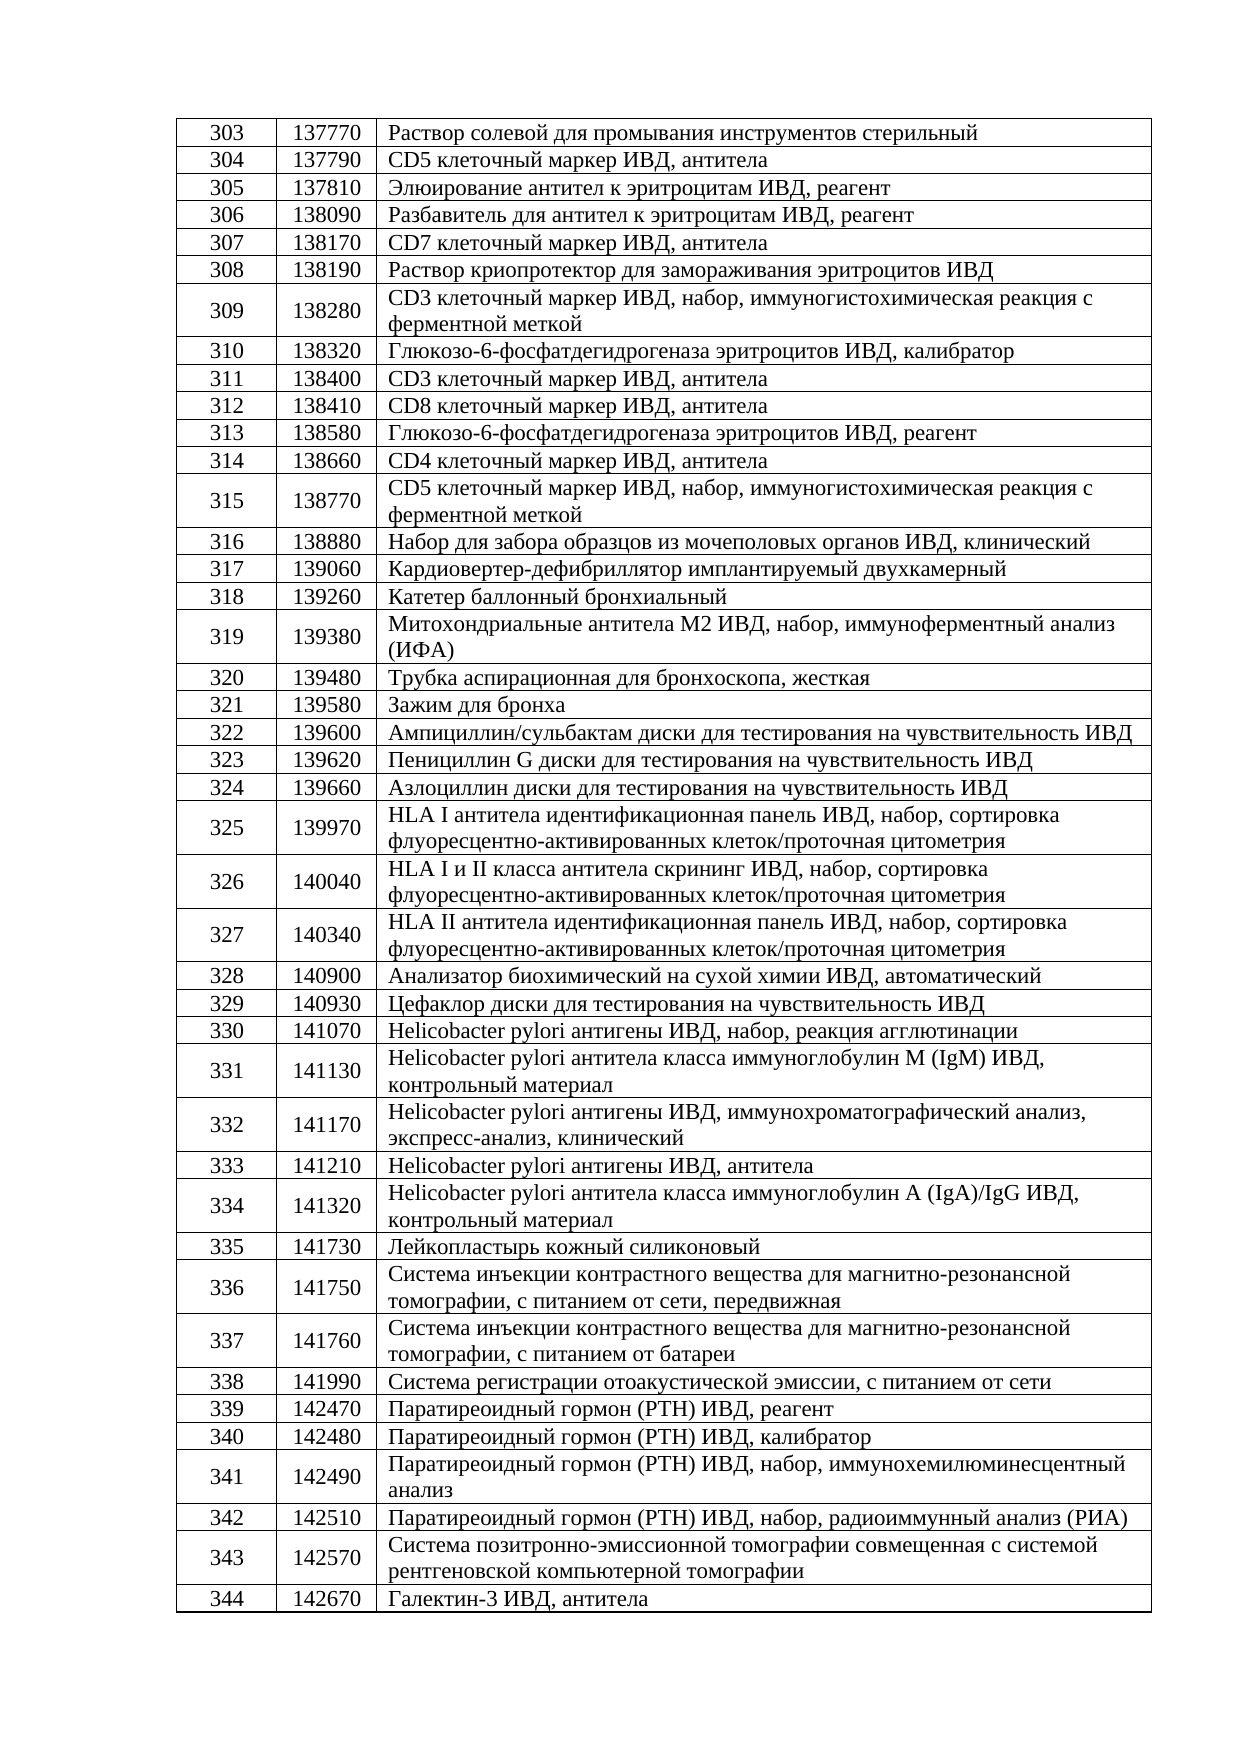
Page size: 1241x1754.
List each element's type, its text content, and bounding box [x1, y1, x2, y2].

table_cell 137810 [277, 174, 376, 200]
table_cell 306 [177, 201, 276, 228]
table_cell Лейкопластырь кожный силиконовый [377, 1233, 1151, 1259]
table_cell 317 [177, 555, 276, 582]
table_cell Пенициллин G диски для тестирования на чувствительность ИВД [377, 746, 1151, 772]
table_cell CD5 клеточный маркер ИВД, антитела [377, 147, 1151, 173]
table_cell CD4 клеточный маркер ИВД, антитела [377, 447, 1151, 473]
table_cell 141730 [277, 1233, 376, 1259]
table_cell 141130 [277, 1044, 376, 1097]
table_cell 141070 [277, 1017, 376, 1043]
table_cell 328 [177, 962, 276, 988]
table_cell Цефаклор диски для тестирования на чувствительность ИВД [377, 990, 1151, 1016]
table_cell Кардиовертер-дефибриллятор имплантируемый двухкамерный [377, 555, 1151, 582]
table_cell 142470 [277, 1395, 376, 1422]
table_cell Паратиреоидный гормон (PTH) ИВД, набор, иммунохемилюминесцентный анализ [377, 1450, 1151, 1503]
table_cell 326 [177, 855, 276, 907]
table_cell 304 [177, 147, 276, 173]
table_cell 335 [177, 1233, 276, 1259]
table_cell Трубка аспирационная для бронхоскопа, жесткая [377, 664, 1151, 690]
table_cell Паратиреоидный гормон (PTH) ИВД, калибратор [377, 1423, 1151, 1449]
table_cell 329 [177, 990, 276, 1016]
table_cell 303 [177, 119, 276, 146]
table_cell 138320 [277, 337, 376, 364]
table_cell CD3 клеточный маркер ИВД, антитела [377, 365, 1151, 391]
table_cell 312 [177, 392, 276, 418]
table_cell Система инъекции контрастного вещества для магнитно-резонансной томографии, с питанием от батареи [377, 1314, 1151, 1367]
table_cell 307 [177, 229, 276, 255]
table_cell Система инъекции контрастного вещества для магнитно-резонансной томографии, с питанием от сети, передвижная [377, 1260, 1151, 1313]
table_cell 137770 [277, 119, 376, 146]
table_cell 139060 [277, 555, 376, 582]
table_cell 316 [177, 528, 276, 554]
table_cell 142510 [277, 1504, 376, 1530]
table_cell 313 [177, 420, 276, 446]
table_cell 324 [177, 774, 276, 800]
table_cell 321 [177, 691, 276, 718]
table_cell 138400 [277, 365, 376, 391]
table_cell Анализатор биохимический на сухой химии ИВД, автоматический [377, 962, 1151, 988]
table_cell Раствор криопротектор для замораживания эритроцитов ИВД [377, 256, 1151, 282]
table_cell 138090 [277, 201, 376, 228]
table_cell Паратиреоидный гормон (PTH) ИВД, реагент [377, 1395, 1151, 1422]
table_cell 141320 [277, 1179, 376, 1232]
table_cell 138170 [277, 229, 376, 255]
table_cell 332 [177, 1098, 276, 1151]
table_cell 340 [177, 1423, 276, 1449]
table_cell 139620 [277, 746, 376, 772]
table_cell 341 [177, 1450, 276, 1503]
table_cell 139970 [277, 801, 376, 854]
table_cell Система регистрации отоакустической эмиссии, с питанием от сети [377, 1368, 1151, 1394]
table_cell 343 [177, 1531, 276, 1584]
table_cell 338 [177, 1368, 276, 1394]
table_cell 139260 [277, 583, 376, 609]
table_cell Зажим для бронха [377, 691, 1151, 718]
table_cell Helicobacter pylori антитела класса иммуноглобулин A (IgA)/IgG ИВД, контрольный материал [377, 1179, 1151, 1232]
table_cell 318 [177, 583, 276, 609]
table_cell 138190 [277, 256, 376, 282]
table_cell 336 [177, 1260, 276, 1313]
table_cell 141990 [277, 1368, 376, 1394]
table_cell 140930 [277, 990, 376, 1016]
table_cell Helicobacter pylori антигены ИВД, антитела [377, 1152, 1151, 1178]
table_cell 142490 [277, 1450, 376, 1503]
table_cell 138410 [277, 392, 376, 418]
table_cell 139660 [277, 774, 376, 800]
table_cell Паратиреоидный гормон (PTH) ИВД, набор, радиоиммунный анализ (РИА) [377, 1504, 1151, 1530]
table_cell 334 [177, 1179, 276, 1232]
table_cell CD7 клеточный маркер ИВД, антитела [377, 229, 1151, 255]
table_cell Разбавитель для антител к эритроцитам ИВД, реагент [377, 201, 1151, 228]
table_cell 139380 [277, 610, 376, 663]
table_cell 141760 [277, 1314, 376, 1367]
table_cell 337 [177, 1314, 276, 1367]
table_cell Ампициллин/сульбактам диски для тестирования на чувствительность ИВД [377, 719, 1151, 745]
table_cell 339 [177, 1395, 276, 1422]
table_cell Митохондриальные антитела М2 ИВД, набор, иммуноферментный анализ (ИФА) [377, 610, 1151, 663]
table_cell 308 [177, 256, 276, 282]
table_cell 320 [177, 664, 276, 690]
table_cell 141750 [277, 1260, 376, 1313]
table_cell Набор для забора образцов из мочеполовых органов ИВД, клинический [377, 528, 1151, 554]
table_cell 142480 [277, 1423, 376, 1449]
table_cell 138770 [277, 474, 376, 527]
table_cell 141210 [277, 1152, 376, 1178]
table_cell Система позитронно-эмиссионной томографии совмещенная с системой рентгеновской компьютерной томографии [377, 1531, 1151, 1584]
table_cell 140900 [277, 962, 376, 988]
table_cell Глюкозо-6-фосфатдегидрогеназа эритроцитов ИВД, реагент [377, 420, 1151, 446]
table_cell 141170 [277, 1098, 376, 1151]
table_cell 311 [177, 365, 276, 391]
table_cell HLA I и II класса антитела скрининг ИВД, набор, сортировка флуоресцентно-активированных клеток/проточная цитометрия [377, 855, 1151, 907]
table_cell Галектин-3 ИВД, антитела [377, 1585, 1151, 1611]
table_cell 138660 [277, 447, 376, 473]
table_cell Элюирование антител к эритроцитам ИВД, реагент [377, 174, 1151, 200]
table_cell 139480 [277, 664, 376, 690]
table_cell Глюкозо-6-фосфатдегидрогеназа эритроцитов ИВД, калибратор [377, 337, 1151, 364]
table_cell 139580 [277, 691, 376, 718]
table_cell 333 [177, 1152, 276, 1178]
table_cell 142670 [277, 1585, 376, 1611]
table_cell 140340 [277, 909, 376, 961]
table_cell Helicobacter pylori антитела класса иммуноглобулин M (IgM) ИВД, контрольный материал [377, 1044, 1151, 1097]
table_cell 322 [177, 719, 276, 745]
table_cell 319 [177, 610, 276, 663]
table_cell 342 [177, 1504, 276, 1530]
table_cell Катетер баллонный бронхиальный [377, 583, 1151, 609]
table_cell 327 [177, 909, 276, 961]
table_cell 314 [177, 447, 276, 473]
table_cell 323 [177, 746, 276, 772]
table_cell 139600 [277, 719, 376, 745]
table_cell 138580 [277, 420, 376, 446]
table_cell 140040 [277, 855, 376, 907]
table_cell HLA II антитела идентификационная панель ИВД, набор, сортировка флуоресцентно-активированных клеток/проточная цитометрия [377, 909, 1151, 961]
table_cell 325 [177, 801, 276, 854]
table_cell Helicobacter pylori антигены ИВД, набор, реакция агглютинации [377, 1017, 1151, 1043]
table_cell CD3 клеточный маркер ИВД, набор, иммуногистохимическая реакция с ферментной меткой [377, 284, 1151, 336]
table_cell CD5 клеточный маркер ИВД, набор, иммуногистохимическая реакция с ферментной меткой [377, 474, 1151, 527]
table_cell 309 [177, 284, 276, 336]
table_cell 137790 [277, 147, 376, 173]
table_cell 310 [177, 337, 276, 364]
table_cell 331 [177, 1044, 276, 1097]
table_cell 330 [177, 1017, 276, 1043]
table_cell 138280 [277, 284, 376, 336]
table_cell 138880 [277, 528, 376, 554]
table_cell Раствор солевой для промывания инструментов стерильный [377, 119, 1151, 146]
table_cell 315 [177, 474, 276, 527]
table_cell 142570 [277, 1531, 376, 1584]
table_cell HLA I антитела идентификационная панель ИВД, набор, сортировка флуоресцентно-активированных клеток/проточная цитометрия [377, 801, 1151, 854]
table_cell CD8 клеточный маркер ИВД, антитела [377, 392, 1151, 418]
table_cell 344 [177, 1585, 276, 1611]
table_cell Helicobacter pylori антигены ИВД, иммунохроматографический анализ, экспресс-анализ, клинический [377, 1098, 1151, 1151]
table_cell Азлоциллин диски для тестирования на чувствительность ИВД [377, 774, 1151, 800]
table_cell 305 [177, 174, 276, 200]
